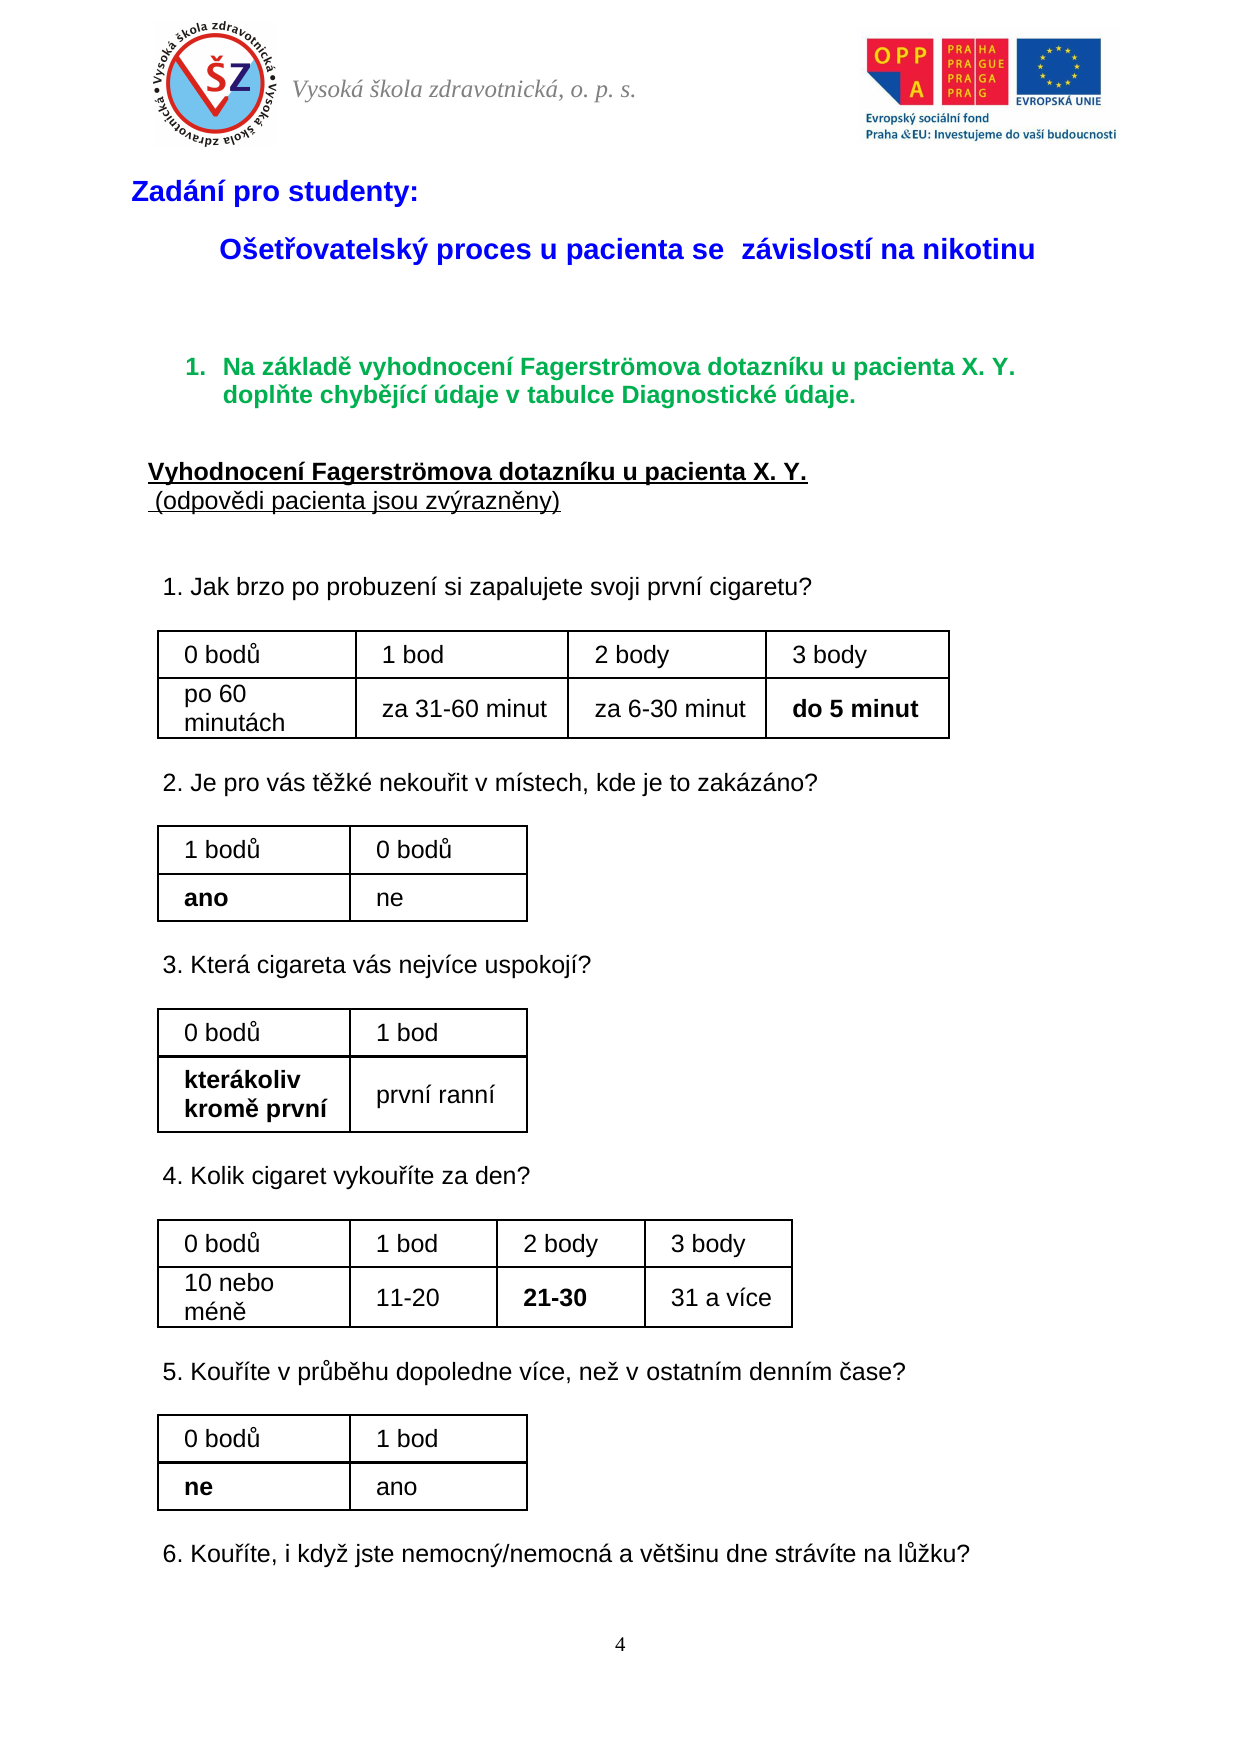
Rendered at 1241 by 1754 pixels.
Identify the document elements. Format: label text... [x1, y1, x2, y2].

table_header 0 bodů [159, 1221, 349, 1266]
table_cell do 5 minut [767, 679, 948, 737]
table_cell ne [351, 875, 526, 920]
text 6. Kouříte, i když jste nemocný/nemocná a většinu dne strávíte na lůžku? [162, 1539, 1093, 1568]
list Na základě vyhodnocení Fagerströmova dotazníku u pacienta X. Y. doplňte chybějící údaje v tabulce Diagnostické údaje. [185, 352, 1093, 409]
table_header 2 body [569, 632, 765, 677]
table_cell 10 nebo méně [159, 1268, 349, 1326]
table_cell 31 a více [646, 1268, 791, 1326]
table_cell po 60 minutách [159, 679, 355, 737]
subtitle Ošetřovatelský proces u pacienta se závislostí na nikotinu [162, 232, 1093, 266]
text 3. Která cigareta vás nejvíce uspokojí? [162, 951, 1093, 979]
table_cell za 6-30 minut [569, 679, 765, 737]
table_header 0 bodů [351, 827, 526, 872]
table_cell za 31-60 minut [357, 679, 567, 737]
text (odpovědi pacienta jsou zvýrazněny) [148, 486, 1093, 515]
table_header 1 bod [351, 1010, 526, 1055]
table_header 0 bodů [159, 1010, 349, 1055]
text 2. Je pro vás těžké nekouřit v místech, kde je to zakázáno? [162, 768, 1093, 796]
text 1. Jak brzo po probuzení si zapalujete svoji první cigaretu? [162, 572, 1093, 601]
table_cell kterákoliv kromě první [159, 1058, 349, 1131]
table_header 3 body [767, 632, 948, 677]
table_header 0 bodů [159, 1416, 349, 1461]
table_header 0 bodů [159, 632, 355, 677]
table_cell 21-30 [498, 1268, 644, 1326]
table_header 3 body [646, 1221, 791, 1266]
text 5. Kouříte v průběhu dopoledne více, než v ostatním denním čase? [162, 1357, 1093, 1385]
text 4. Kolik cigaret vykouříte za den? [162, 1161, 1093, 1190]
table_header 1 bod [351, 1416, 526, 1461]
text Zadání pro studenty: [123, 174, 1093, 208]
table_cell první ranní [351, 1058, 526, 1131]
table_cell ano [159, 875, 349, 920]
table_cell ano [351, 1464, 526, 1509]
table_header 1 bod [357, 632, 567, 677]
table_header 2 body [498, 1221, 644, 1266]
picture [153, 21, 277, 147]
table_header 1 bod [351, 1221, 496, 1266]
text Vyhodnocení Fagerströmova dotazníku u pacienta X. Y. [148, 457, 1093, 486]
table_cell ne [159, 1464, 349, 1509]
picture [854, 26, 1122, 147]
table_header 1 bodů [159, 827, 349, 872]
table_cell 11-20 [351, 1268, 496, 1326]
